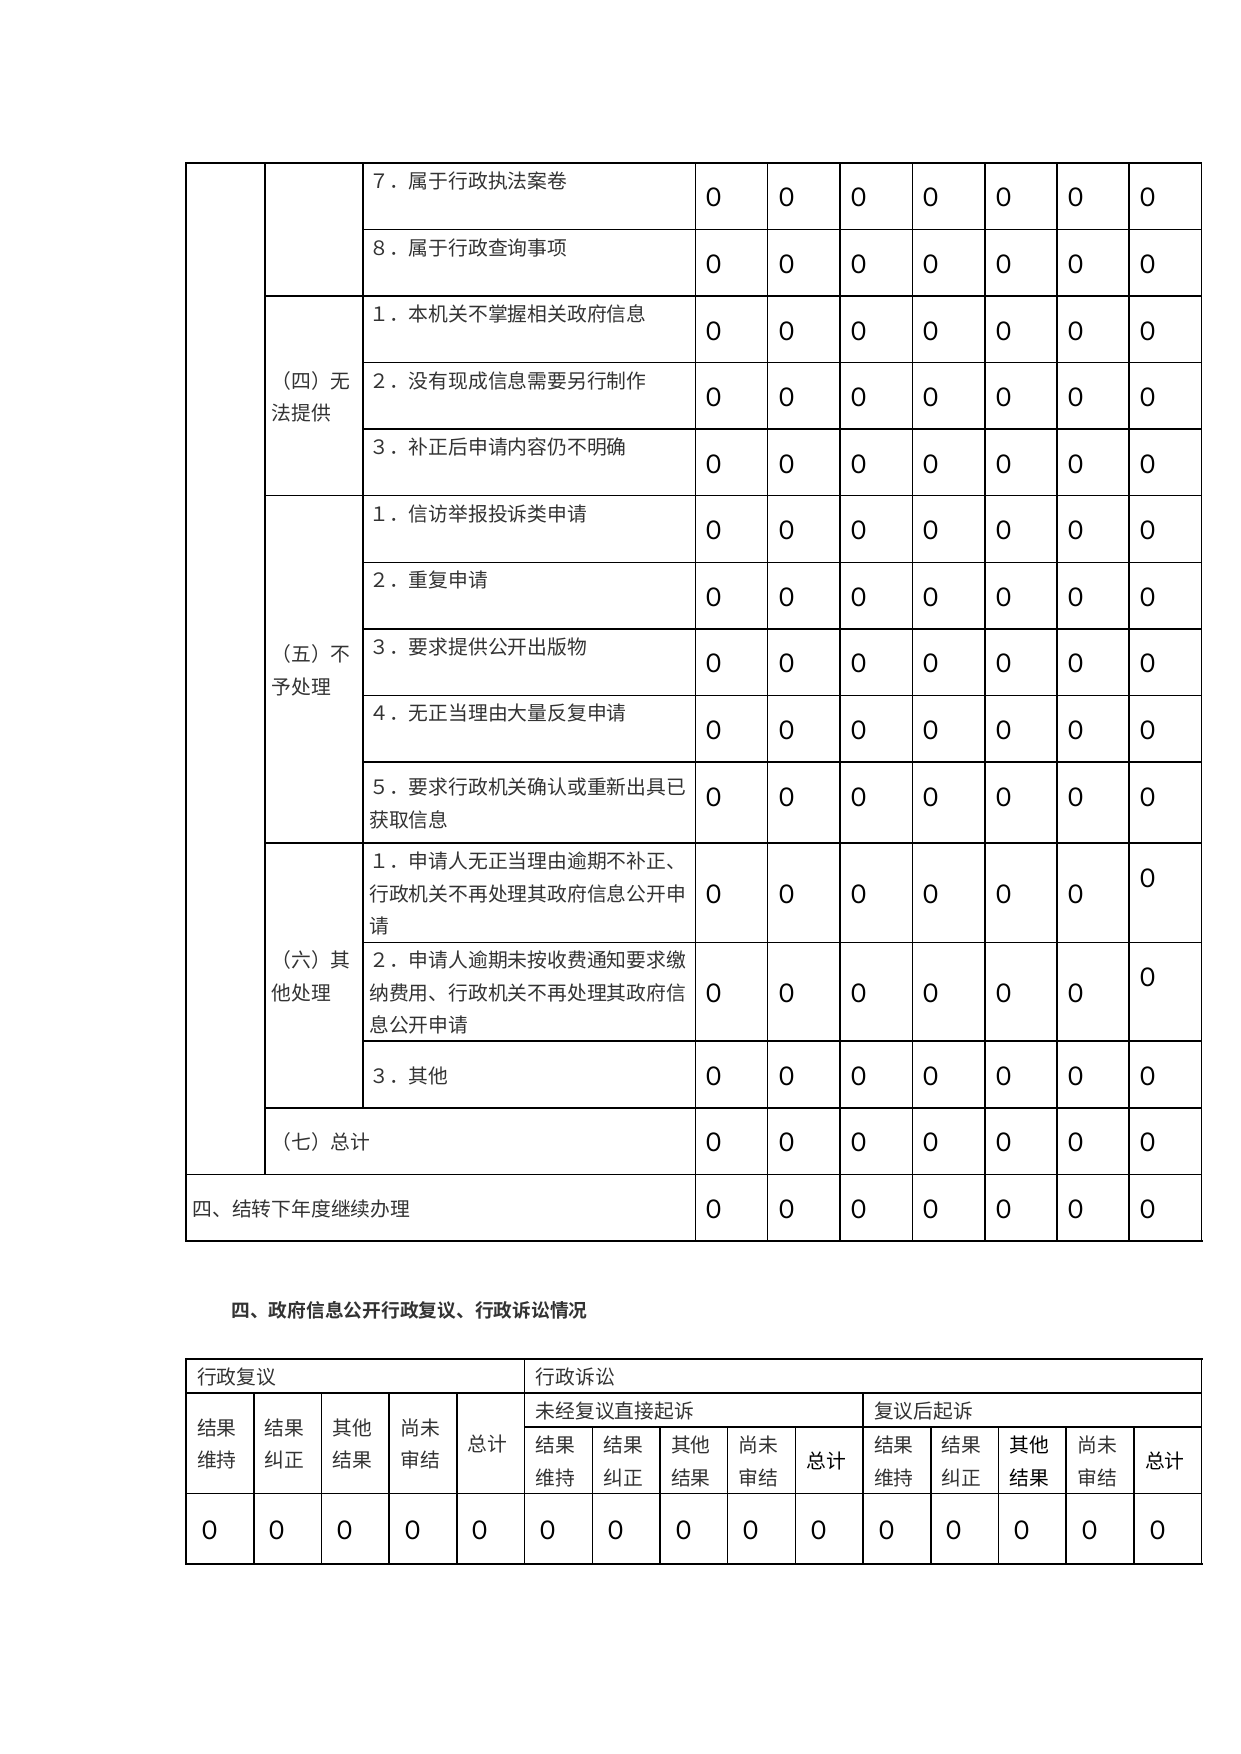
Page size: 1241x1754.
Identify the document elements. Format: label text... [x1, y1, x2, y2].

table_cell ０ [696, 363, 767, 428]
table_cell 未经复议直接起诉 [525, 1394, 862, 1426]
table_cell 尚未 审结 [728, 1428, 795, 1493]
table_cell ８．属于行政查询事项 [364, 230, 695, 295]
table_cell 四、结转下年度继续办理 [187, 1175, 695, 1240]
table_cell ７．属于行政执法案卷 [364, 164, 695, 228]
table_cell ０ [458, 1494, 524, 1563]
table_cell ０ [1058, 844, 1128, 941]
table_cell ０ [768, 844, 839, 941]
table_cell 总计 [458, 1394, 524, 1493]
table_cell ０ [1058, 943, 1128, 1040]
table_cell ２．没有现成信息需要另行制作 [364, 363, 695, 428]
table_cell ０ [768, 430, 839, 495]
table_cell 结果 纠正 [255, 1394, 321, 1493]
table_cell ０ [986, 430, 1056, 495]
table_cell ０ [696, 1042, 767, 1107]
table_cell ０ [913, 496, 984, 561]
table_cell ０ [986, 563, 1056, 628]
table_cell ０ [696, 164, 767, 228]
table_header 行政复议 [187, 1360, 524, 1392]
table_cell ０ [255, 1494, 321, 1563]
table_cell 结果 纠正 [932, 1428, 998, 1493]
table_header 行政诉讼 [525, 1360, 1201, 1392]
table_cell ０ [986, 297, 1056, 362]
table_cell ０ [841, 496, 912, 561]
table_cell ０ [1058, 164, 1128, 228]
table_cell ０ [1130, 696, 1201, 761]
table_cell ０ [913, 430, 984, 495]
table_cell ０ [986, 164, 1056, 228]
table_cell ０ [1058, 630, 1128, 694]
table_cell ０ [1058, 230, 1128, 295]
table_cell １．申请人无正当理由逾期不补正、行政机关不再处理其政府信息公开申请 [364, 844, 695, 941]
table_cell ０ [986, 696, 1056, 761]
table_cell ０ [864, 1494, 930, 1563]
table_cell ０ [841, 696, 912, 761]
table_cell ０ [913, 763, 984, 842]
table_cell ０ [841, 844, 912, 941]
table_cell ０ [986, 1109, 1056, 1173]
table_cell ０ [841, 430, 912, 495]
table_cell ２．重复申请 [364, 563, 695, 628]
table_cell ０ [913, 844, 984, 941]
table_cell ０ [913, 363, 984, 428]
table_cell ０ [768, 763, 839, 842]
table_cell １．本机关不掌握相关政府信息 [364, 297, 695, 362]
table_cell ０ [986, 1042, 1056, 1107]
table_cell 结果 维持 [864, 1428, 930, 1493]
table_cell ０ [1058, 696, 1128, 761]
table_cell ０ [986, 230, 1056, 295]
table_cell ０ [768, 164, 839, 228]
table_cell ０ [768, 230, 839, 295]
table_cell ０ [913, 563, 984, 628]
table_cell ０ [768, 297, 839, 362]
table_cell ０ [1130, 563, 1201, 628]
table_cell 尚未 审结 [390, 1394, 456, 1493]
table_cell ４．无正当理由大量反复申请 [364, 696, 695, 761]
table_cell ０ [913, 1175, 984, 1240]
table_cell ０ [986, 943, 1056, 1040]
table_cell ０ [696, 430, 767, 495]
table_cell ０ [913, 696, 984, 761]
table_cell ０ [1058, 563, 1128, 628]
table_cell ０ [768, 1042, 839, 1107]
table_cell 其他 结果 [661, 1428, 727, 1493]
table_cell ０ [696, 943, 767, 1040]
table_cell ０ [1130, 430, 1201, 495]
table_cell ０ [841, 230, 912, 295]
table_cell （七）总计 [266, 1109, 695, 1173]
table_cell ０ [768, 1109, 839, 1173]
table_cell ０ [1058, 1175, 1128, 1240]
table_cell ０ [696, 844, 767, 941]
table_cell ０ [696, 630, 767, 694]
table_cell ０ [913, 1109, 984, 1173]
table_cell ０ [1058, 1109, 1128, 1173]
table_cell ３．要求提供公开出版物 [364, 630, 695, 694]
table_cell ０ [768, 496, 839, 561]
table_cell ０ [1058, 297, 1128, 362]
table_cell ０ [1130, 297, 1201, 362]
table_cell ０ [661, 1494, 727, 1563]
table_cell ０ [696, 1109, 767, 1173]
table_cell ０ [696, 297, 767, 362]
table_cell ０ [1058, 763, 1128, 842]
table_cell ０ [768, 1175, 839, 1240]
table_cell ０ [1135, 1494, 1201, 1563]
table_cell ０ [1130, 943, 1201, 1040]
table_cell 总计 [796, 1428, 862, 1493]
table_cell ０ [593, 1494, 659, 1563]
table_cell （六）其他处理 [266, 844, 362, 1107]
table_cell ０ [1058, 496, 1128, 561]
table_cell 复议后起诉 [864, 1394, 1201, 1426]
table_cell ０ [696, 496, 767, 561]
table_cell 其他 结果 [322, 1394, 388, 1493]
table_cell ０ [986, 763, 1056, 842]
table_cell ０ [841, 563, 912, 628]
table_cell ０ [696, 1175, 767, 1240]
table_cell ０ [696, 696, 767, 761]
table_cell （四）无法提供 [266, 297, 362, 495]
table_cell ０ [1130, 844, 1201, 941]
table_cell ０ [187, 1494, 253, 1563]
table_cell ０ [768, 563, 839, 628]
table_cell ０ [913, 630, 984, 694]
table_cell ０ [1130, 363, 1201, 428]
table_cell ０ [841, 1175, 912, 1240]
table_cell ０ [913, 297, 984, 362]
table_cell ０ [1130, 1042, 1201, 1107]
table_cell ０ [1130, 230, 1201, 295]
table_cell ０ [841, 297, 912, 362]
table_cell ０ [1058, 430, 1128, 495]
table_cell ０ [841, 943, 912, 1040]
table_cell 尚未 审结 [1067, 1428, 1133, 1493]
text 四、政府信息公开行政复议、行政诉讼情况 [187, 1293, 1053, 1325]
table_cell 总计 [1135, 1428, 1201, 1493]
table_cell 其他 结果 [999, 1428, 1065, 1493]
table_cell ０ [768, 696, 839, 761]
table_cell ０ [986, 363, 1056, 428]
table_cell ０ [986, 844, 1056, 941]
table_cell ０ [841, 164, 912, 228]
table_cell ０ [768, 630, 839, 694]
table_cell ０ [525, 1494, 592, 1563]
table_cell ０ [1130, 1175, 1201, 1240]
table_cell ０ [913, 164, 984, 228]
table_cell ２．申请人逾期未按收费通知要求缴纳费用、行政机关不再处理其政府信息公开申请 [364, 943, 695, 1040]
table_cell ０ [841, 763, 912, 842]
table_cell ０ [696, 563, 767, 628]
table_cell ０ [1058, 363, 1128, 428]
table_cell ０ [913, 1042, 984, 1107]
table_cell ０ [390, 1494, 456, 1563]
table_cell ０ [1067, 1494, 1133, 1563]
table_cell ０ [932, 1494, 998, 1563]
table_cell ０ [768, 363, 839, 428]
table_cell ０ [1130, 496, 1201, 561]
table_cell ３．补正后申请内容仍不明确 [364, 430, 695, 495]
table_cell ０ [841, 630, 912, 694]
table_cell ０ [1058, 1042, 1128, 1107]
table_cell 结果 维持 [525, 1428, 592, 1493]
table_cell ０ [728, 1494, 795, 1563]
table_cell 结果 纠正 [593, 1428, 659, 1493]
table_cell ５．要求行政机关确认或重新出具已获取信息 [364, 763, 695, 842]
table_cell 结果维持 [187, 1394, 253, 1493]
table_cell ０ [986, 1175, 1056, 1240]
table_cell ０ [322, 1494, 388, 1563]
table_cell ０ [696, 230, 767, 295]
table_cell ０ [841, 363, 912, 428]
table_cell ０ [696, 763, 767, 842]
table_cell ０ [1130, 1109, 1201, 1173]
table_cell ０ [768, 943, 839, 1040]
table_cell （五）不予处理 [266, 496, 362, 842]
table_cell ０ [1130, 763, 1201, 842]
table_cell ０ [1130, 630, 1201, 694]
table_cell ０ [796, 1494, 862, 1563]
table_cell ０ [986, 630, 1056, 694]
table_cell １．信访举报投诉类申请 [364, 496, 695, 561]
table_cell ０ [999, 1494, 1065, 1563]
table_cell ０ [913, 230, 984, 295]
table_cell ０ [913, 943, 984, 1040]
table_cell ３．其他 [364, 1042, 695, 1107]
table_cell ０ [1130, 164, 1201, 228]
table_cell ０ [841, 1109, 912, 1173]
table_cell ０ [986, 496, 1056, 561]
table_cell ０ [841, 1042, 912, 1107]
